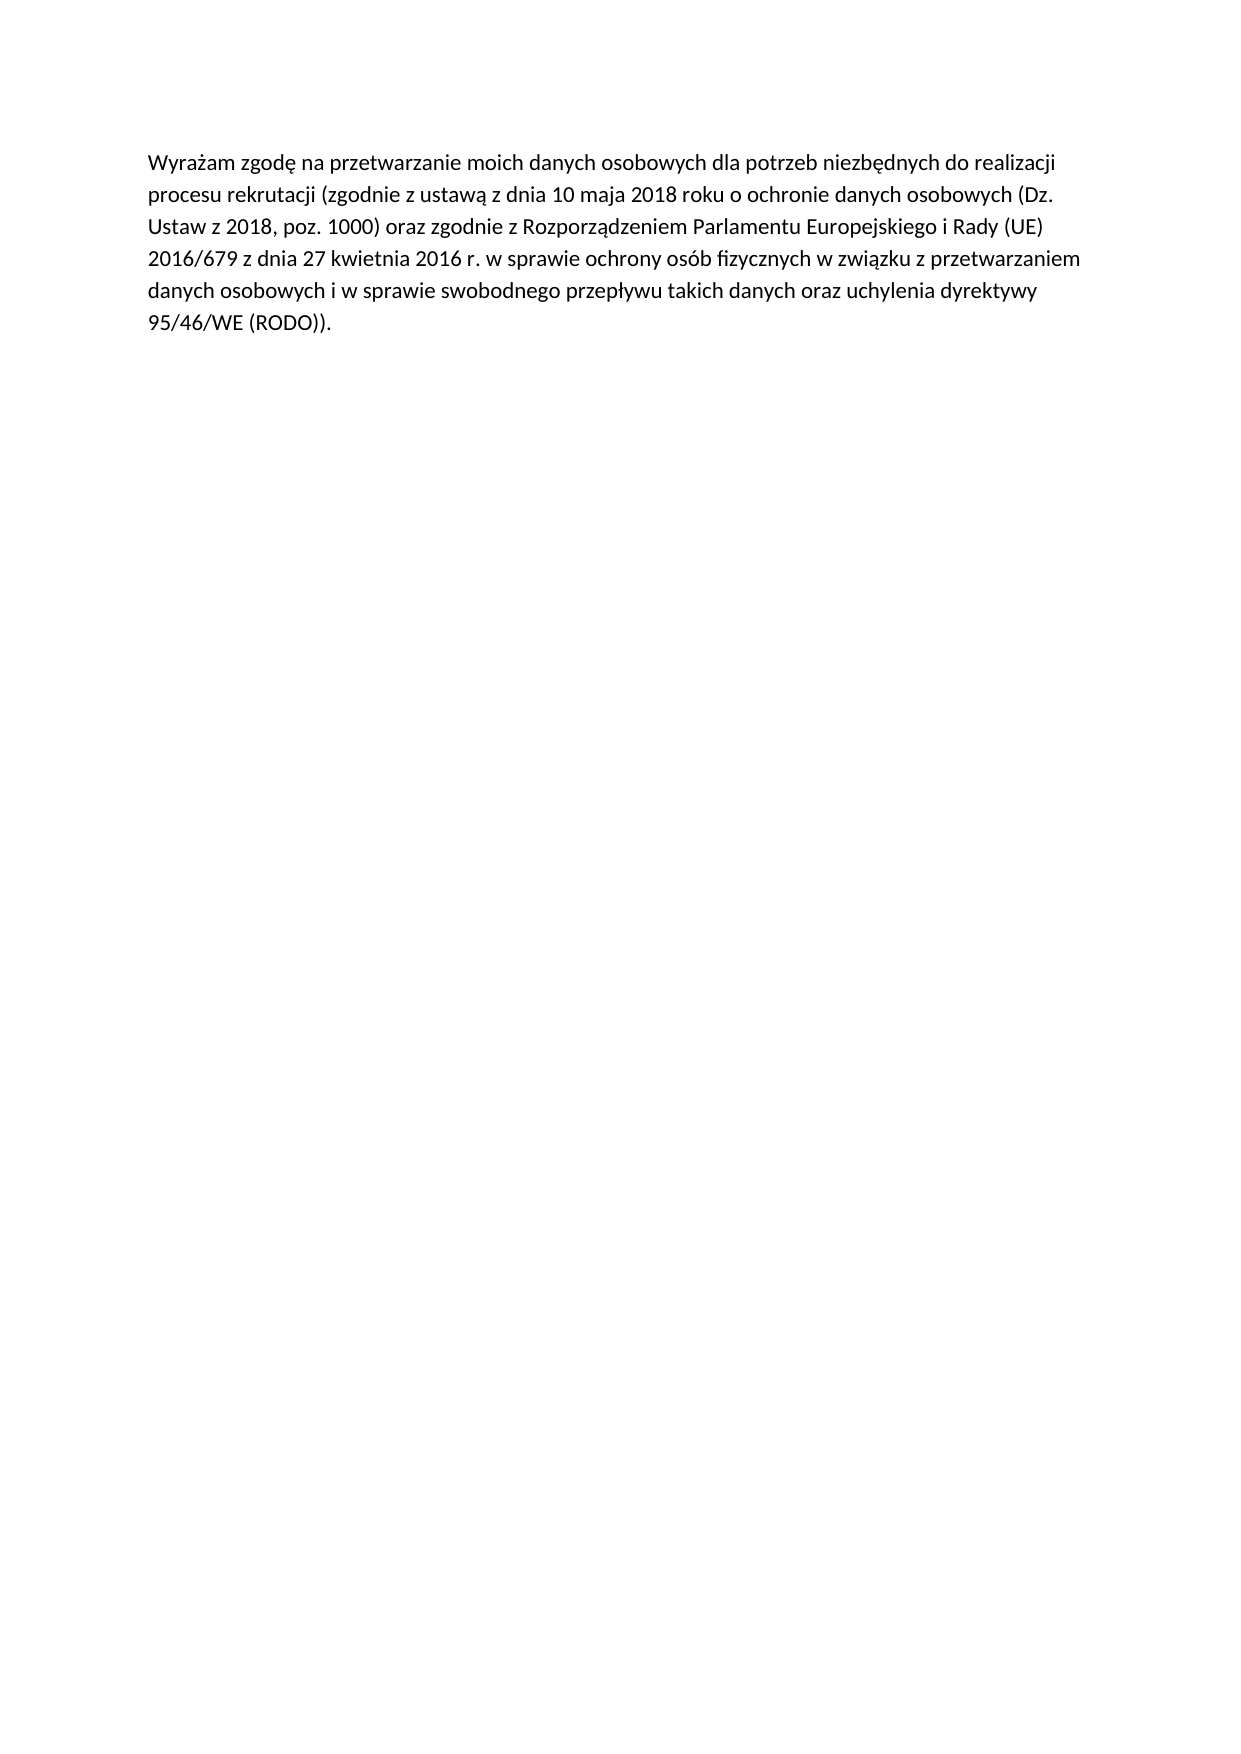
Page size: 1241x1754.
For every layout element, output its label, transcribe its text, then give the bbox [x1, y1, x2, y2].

text Wyrażam zgodę na przetwarzanie moich danych osobowych dla potrzeb niezbędnych do realizacji procesu rekrutacji (zgodnie z ustawą z dnia 10 maja 2018 roku o ochronie danych osobowych (Dz. Ustaw z 2018, poz. 1000) oraz zgodnie z Rozporządzeniem Parlamentu Europejskiego i Rady (UE) 2016/679 z dnia 27 kwietnia 2016 r. w sprawie ochrony osób fizycznych w związku z przetwarzaniem danych osobowych i w sprawie swobodnego przepływu takich danych oraz uchylenia dyrektywy 95/46/WE (RODO)). [148, 148, 1093, 337]
